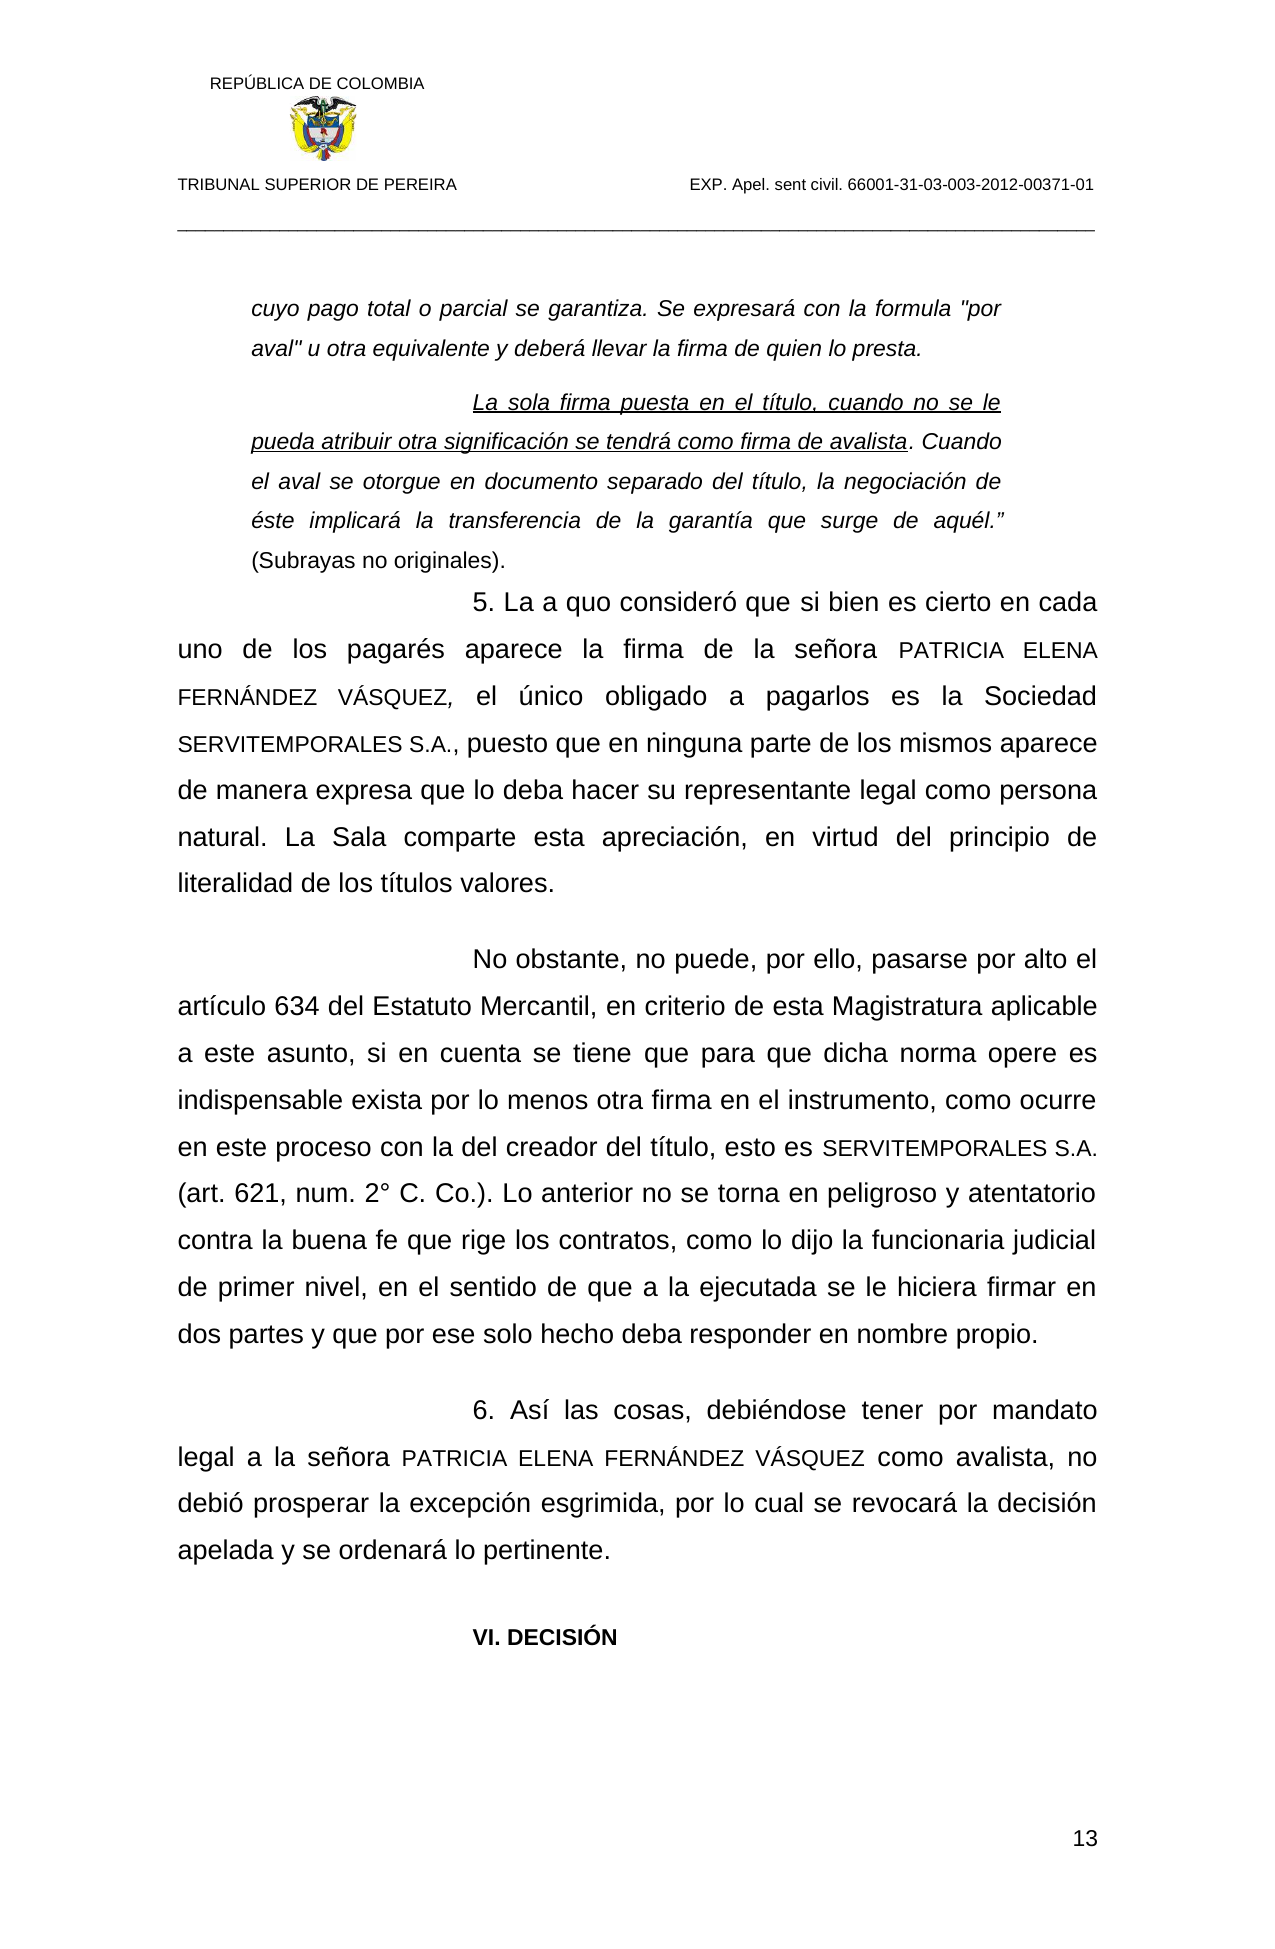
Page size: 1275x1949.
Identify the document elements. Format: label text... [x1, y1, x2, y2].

text VI. DECISIÓN [177, 1624, 1098, 1651]
text No obstante, no puede, por ello, pasarse por alto el artículo 634 del Estatuto Mercantil, en criterio de esta Magistratura aplicable a este asunto, si en cuenta se tiene que para que dicha norma opere es indispensable exista por lo menos otra firma en el instrumento, como ocurre en este proceso con la del creador del título, esto es SERVITEMPORALES S.A. (art. 621, num. 2° C. Co.). Lo anterior no se torna en peligroso y atentatorio contra la buena fe que rige los contratos, como lo dijo la funcionaria judicial de primer nivel, en el sentido de que a la ejecutada se le hiciera firmar en dos partes y que por ese solo hecho deba responder en nombre propio. [177, 943, 1098, 1349]
text 5. La a quo consideró que si bien es cierto en cada uno de los pagarés aparece la firma de la señora PATRICIA ELENA FERNÁNDEZ VÁSQUEZ, el único obligado a pagarlos es la Sociedad SERVITEMPORALES S.A., puesto que en ninguna parte de los mismos aparece de manera expresa que lo deba hacer su representante legal como persona natural. La Sala comparte esta apreciación, en virtud del principio de literalidad de los títulos valores. [177, 586, 1098, 899]
picture [289, 96, 357, 161]
text La sola firma puesta en el título, cuando no se le pueda atribuir otra significación se tendrá como firma de avalista. Cuando el aval se otorgue en documento separado del título, la negociación de éste implicará la transferencia de la garantía que surge de aquél.” (Subrayas no originales). [251, 389, 1004, 573]
text 6. Así las cosas, debiéndose tener por mandato legal a la señora PATRICIA ELENA FERNÁNDEZ VÁSQUEZ como avalista, no debió prosperar la excepción esgrimida, por lo cual se revocará la decisión apelada y se ordenará lo pertinente. [177, 1394, 1098, 1566]
